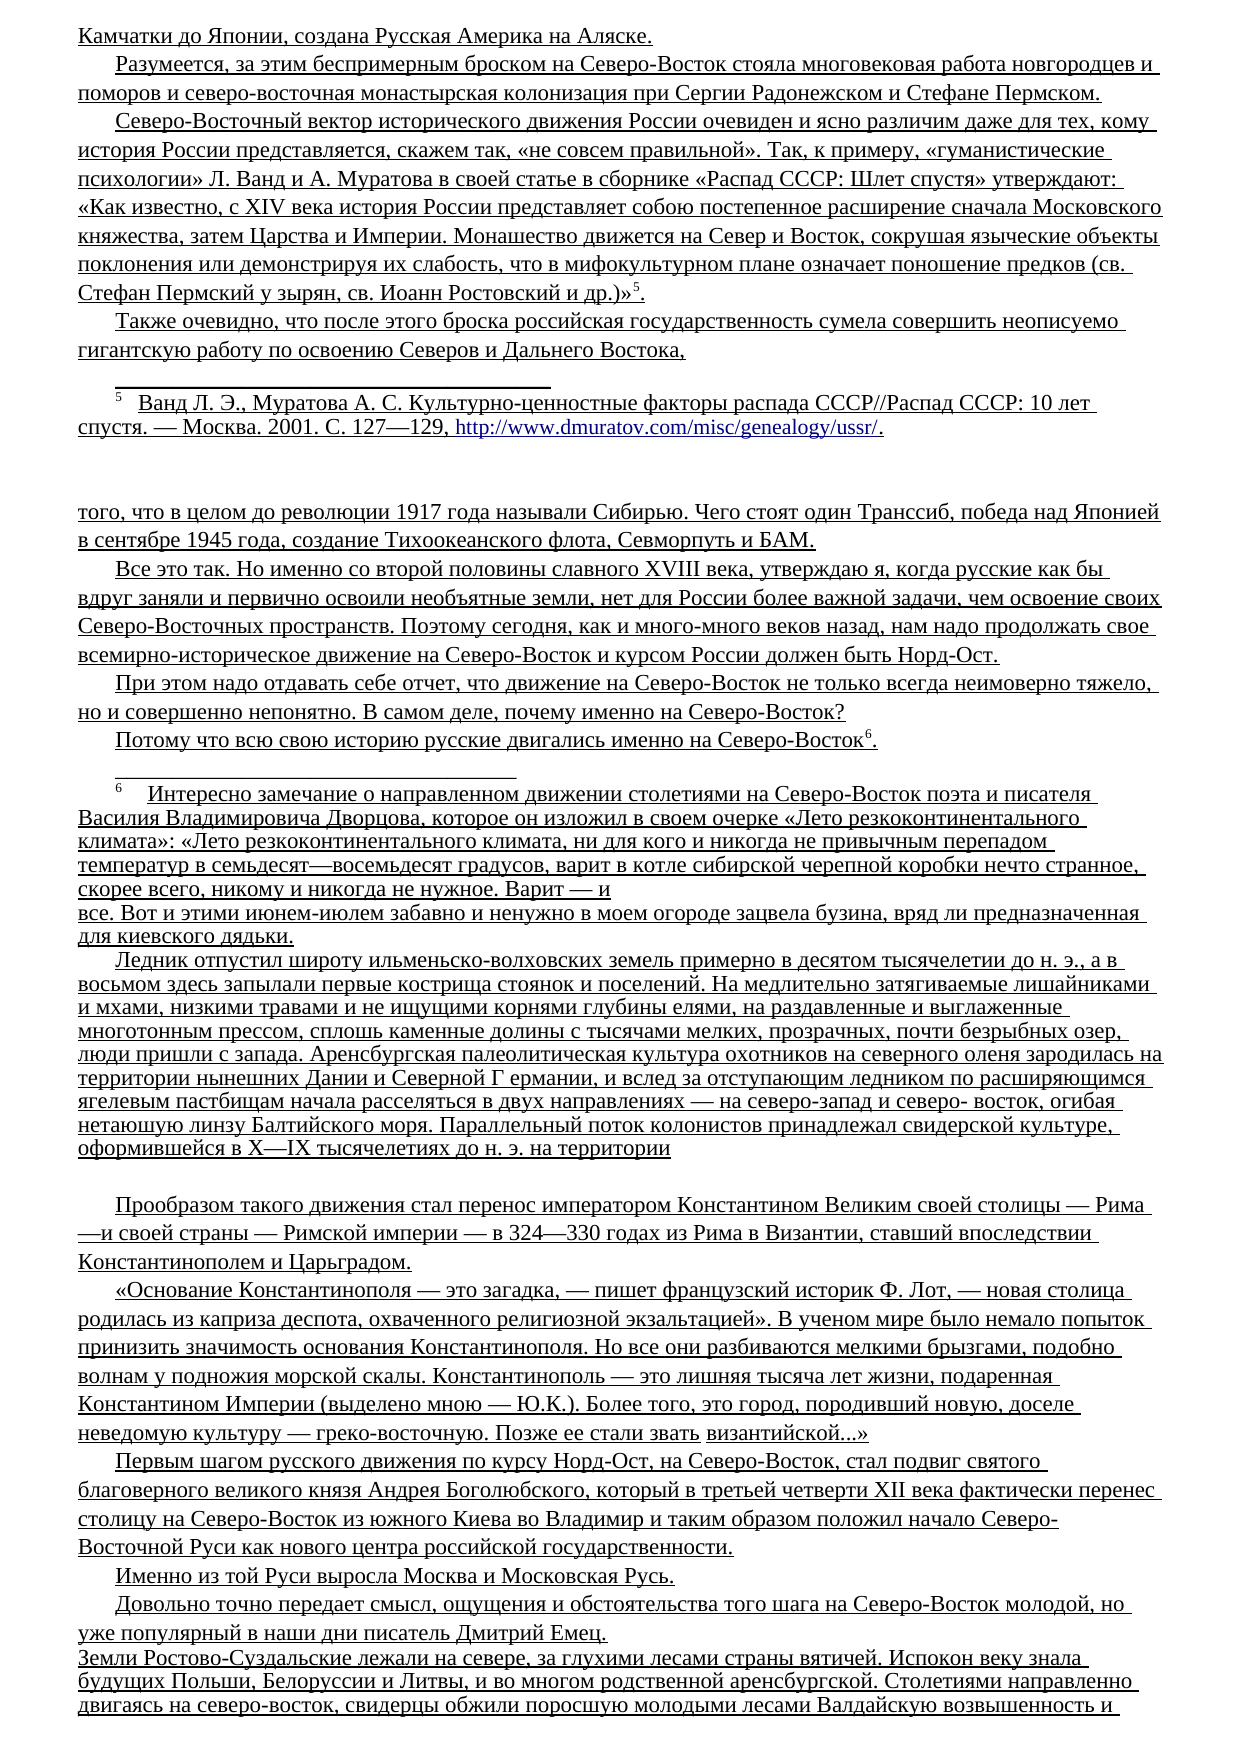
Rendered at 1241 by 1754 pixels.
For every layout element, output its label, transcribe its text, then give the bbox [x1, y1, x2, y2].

text Также очевидно, что после этого броска российская государственность сумела совершить неописуемо гигантскую работу по освоению Северов и Дальнего Востока, [78, 306, 1165, 363]
text Прообразом такого движения стал перенос императором Константином Великим своей столицы — Рима —и своей страны — Римской империи — в 324—330 годах из Рима в Византии, ставший впоследствии Константинополем и Царьградом. [78, 1189, 1165, 1275]
text Первым шагом русского движения по курсу Норд-Ост, на Северо-Восток, стал подвиг святого благоверного великого князя Андрея Боголюбского, который в третьей четверти XII века фактически перенес столицу на Северо-Восток из южного Киева во Владимир и таким образом положил начало Северо-Восточной Руси как нового центра российской государственности. [78, 1446, 1165, 1560]
list Интересно замечание о направленном движении столетиями на Северо-Восток поэта и писателя Василия Владимировича Дворцова, которое он изложил в своем очерке «Лето резкоконтинентального климата»: «Лето резкоконтинентального климата, ни для кого и никогда не привычным перепадом температур в семьдесят—восемьдесят градусов, варит в котле сибирской черепной коробки нечто странное, скорее всего, никому и никогда не нужное. Варит — и [78, 782, 1165, 902]
text Довольно точно передает смысл, ощущения и обстоятельства того шага на Северо-Восток молодой, но уже популярный в наши дни писатель Дмитрий Емец. [78, 1589, 1165, 1646]
text Потому что всю свою историю русские двигались именно на Северо-Восток6. [78, 725, 1165, 753]
text Именно из той Руси выросла Москва и Московская Русь. [78, 1560, 1165, 1589]
text «Основание Константинополя — это загадка, — пишет французский историк Ф. Лот, — новая столица родилась из каприза деспота, охваченного религиозной экзальтацией». В ученом мире было немало попыток принизить значимость основания Константинополя. Но все они разбиваются мелкими брызгами, подобно волнам у подножия морской скалы. Константинополь — это лишняя тысяча лет жизни, подаренная Константином Империи (выделено мною — Ю.К.). Более того, это город, породивший новую, доселе неведомую культуру — греко-восточную. Позже ее стали звать византийской...» [78, 1275, 1165, 1446]
text того, что в целом до революции 1917 года называли Сибирью. Чего стоят один Транссиб, победа над Японией в сентябре 1945 года, создание Тихоокеанского флота, Севморпуть и БАМ. [78, 496, 1165, 553]
list Ванд Л. Э., Муратова А. С. Культурно-ценностные факторы распада СССР//Распад СССР: 10 лет спустя. — Москва. 2001. С. 127—129, http://www.dmuratov.com/misc/genealogy/ussr/. [78, 391, 1165, 439]
text Ледник отпустил широту ильменьско-волховских земель примерно в десятом тысячелетии до н. э., а в восьмом здесь запылали первые кострища стоянок и поселений. На медлительно затягиваемые лишайниками и мхами, низкими травами и не ищущими корнями глубины елями, на раздавленные и выглаженные многотонным прессом, сплошь каменные долины с тысячами мелких, прозрачных, почти безрыбных озер, люди пришли с запада. Аренсбургская палеолитическая культура охотников на северного оленя зародилась на территории нынешних Дании и Северной Г ермании, и вслед за отступающим ледником по расширяющимся ягелевым пастбищам начала расселяться в двух направлениях — на северо-запад и северо- восток, огибая нетаюшую линзу Балтийского моря. Параллельный поток колонистов принадлежал свидерской культуре, оформившейся в X—IX тысячелетиях до н. э. на территории [78, 949, 1165, 1161]
text Разумеется, за этим беспримерным броском на Северо-Восток стояла многовековая работа новгородцев и поморов и северо-восточная монастырская колонизация при Сергии Радонежском и Стефане Пермском. [78, 49, 1165, 106]
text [78, 1646, 1165, 1718]
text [78, 20, 1165, 49]
text При этом надо отдавать себе отчет, что движение на Северо-Восток не только всегда неимоверно тяжело, но и совершенно непонятно. В самом деле, почему именно на Северо-Восток? [78, 668, 1165, 725]
text ______________________________________ [78, 363, 1165, 391]
text Северо-Восточный вектор исторического движения России очевиден и ясно различим даже для тех, кому история России представляется, скажем так, «не совсем правильной». Так, к примеру, «гуманистические психологии» Л. Ванд и А. Муратова в своей статье в сборнике «Распад СССР: Шлет спустя» утверждают: «Как известно, с XIV века история России представляет собою постепенное расширение сначала Московского княжества, затем Царства и Империи. Монашество движется на Север и Восток, сокрушая языческие объекты поклонения или демонстрируя их слабость, что в мифокультурном плане означает поношение предков (св. Стефан Пермский у зырян, св. Иоанн Ростовский и др.)»5. [78, 106, 1165, 306]
text Все это так. Но именно со второй половины славного XVIII века, утверждаю я, когда русские как бы вдруг заняли и первично освоили необъятные земли, нет для России более важной задачи, чем освоение своих Северо-Восточных пространств. Поэтому сегодня, как и много-много веков назад, нам надо продолжать свое всемирно-историческое движение на Северо-Восток и курсом России должен быть Норд-Ост. [78, 553, 1165, 668]
text ___________________________________ [78, 753, 1165, 782]
text все. Вот и этими июнем-июлем забавно и ненужно в моем огороде зацвела бузина, вряд ли предназначенная для киевского дядьки. [78, 902, 1165, 949]
